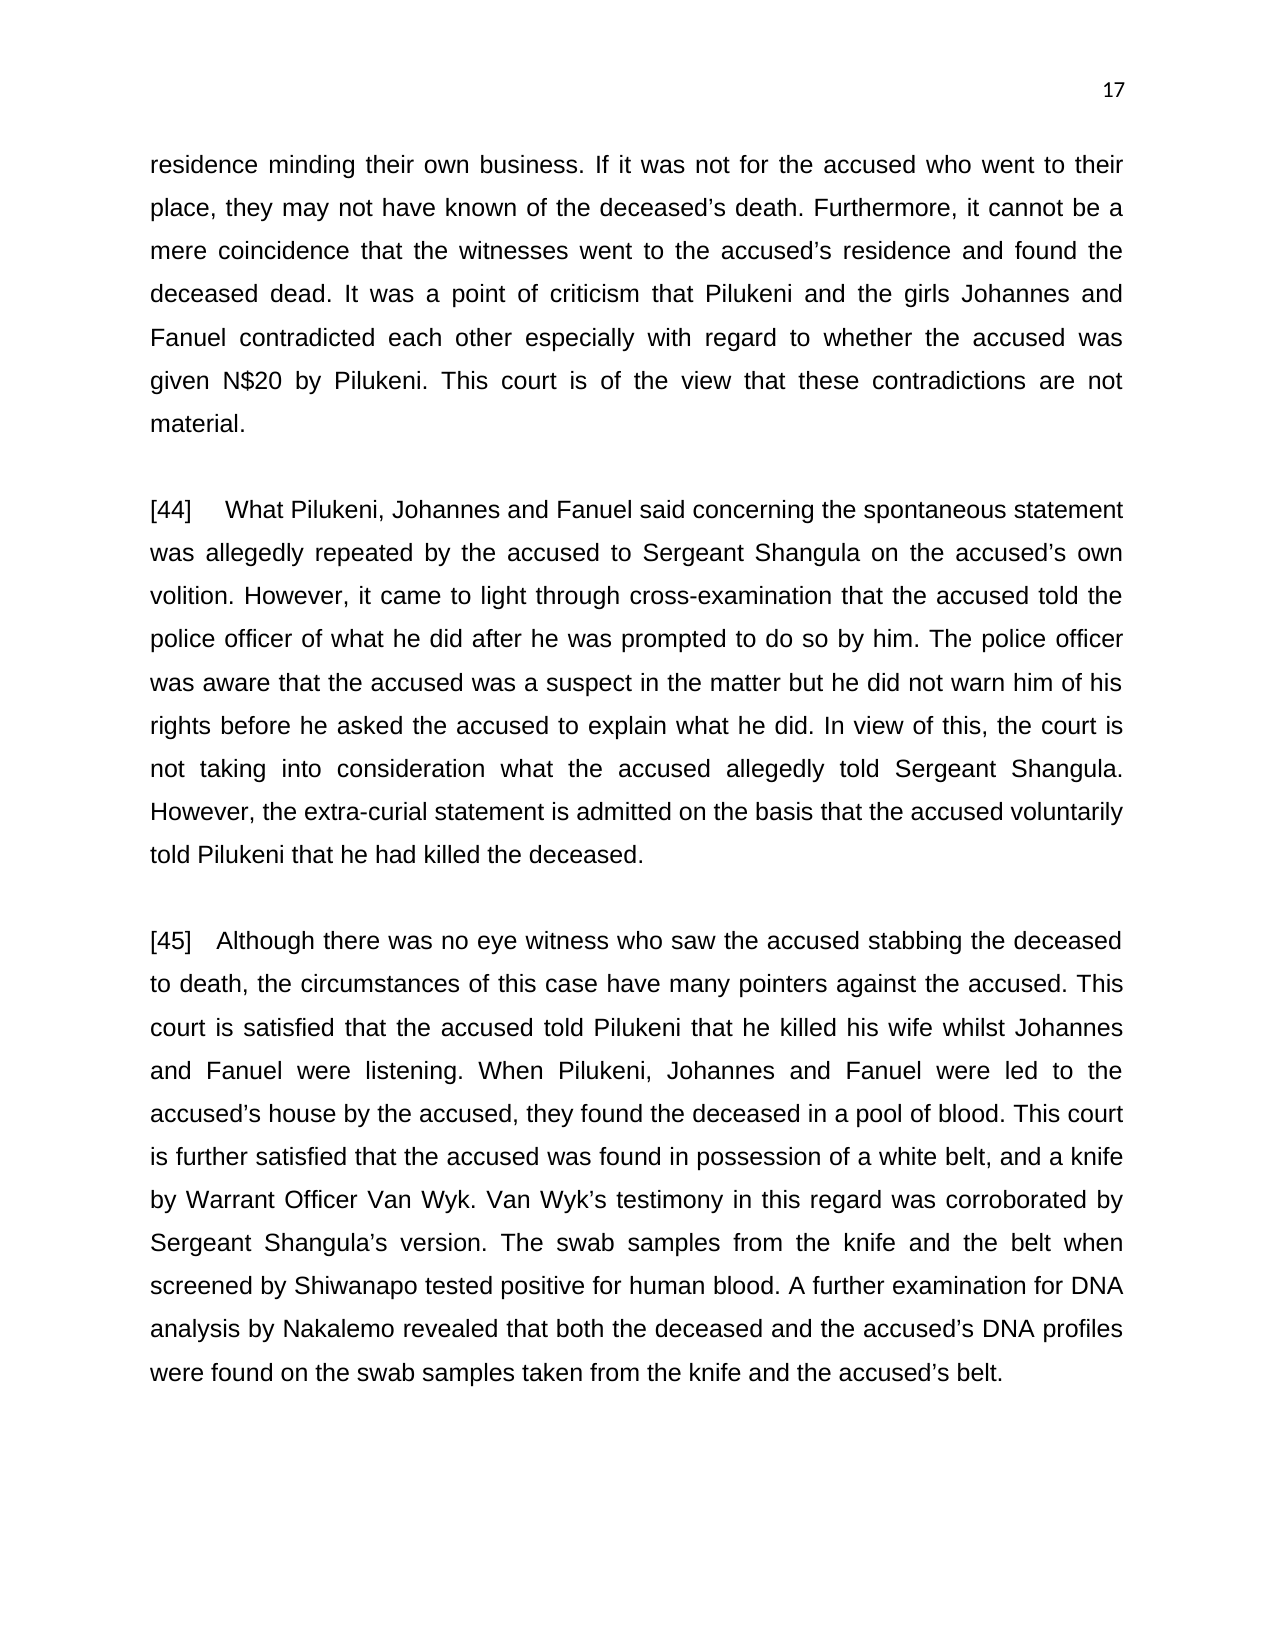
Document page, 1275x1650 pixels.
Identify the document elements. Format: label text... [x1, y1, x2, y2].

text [150, 150, 1125, 437]
text [44] What Pilukeni, Johannes and Fanuel said concerning the spontaneous statement was allegedly repeated by the accused to Sergeant Shangula on the accused’s own volition. However, it came to light through cross-examination that the accused told the police officer of what he did after he was prompted to do so by him. The police officer was aware that the accused was a suspect in the matter but he did not warn him of his rights before he asked the accused to explain what he did. In view of this, the court is not taking into consideration what the accused allegedly told Sergeant Shangula. However, the extra-curial statement is admitted on the basis that the accused voluntarily told Pilukeni that he had killed the deceased. [150, 495, 1125, 869]
text [45] Although there was no eye witness who saw the accused stabbing the deceased to death, the circumstances of this case have many pointers against the accused. This court is satisfied that the accused told Pilukeni that he killed his wife whilst Johannes and Fanuel were listening. When Pilukeni, Johannes and Fanuel were led to the accused’s house by the accused, they found the deceased in a pool of blood. This court is further satisfied that the accused was found in possession of a white belt, and a knife by Warrant Officer Van Wyk. Van Wyk’s testimony in this regard was corroborated by Sergeant Shangula’s version. The swab samples from the knife and the belt when screened by Shiwanapo tested positive for human blood. A further examination for DNA analysis by Nakalemo revealed that both the deceased and the accused’s DNA profiles were found on the swab samples taken from the knife and the accused’s belt. [150, 926, 1125, 1386]
